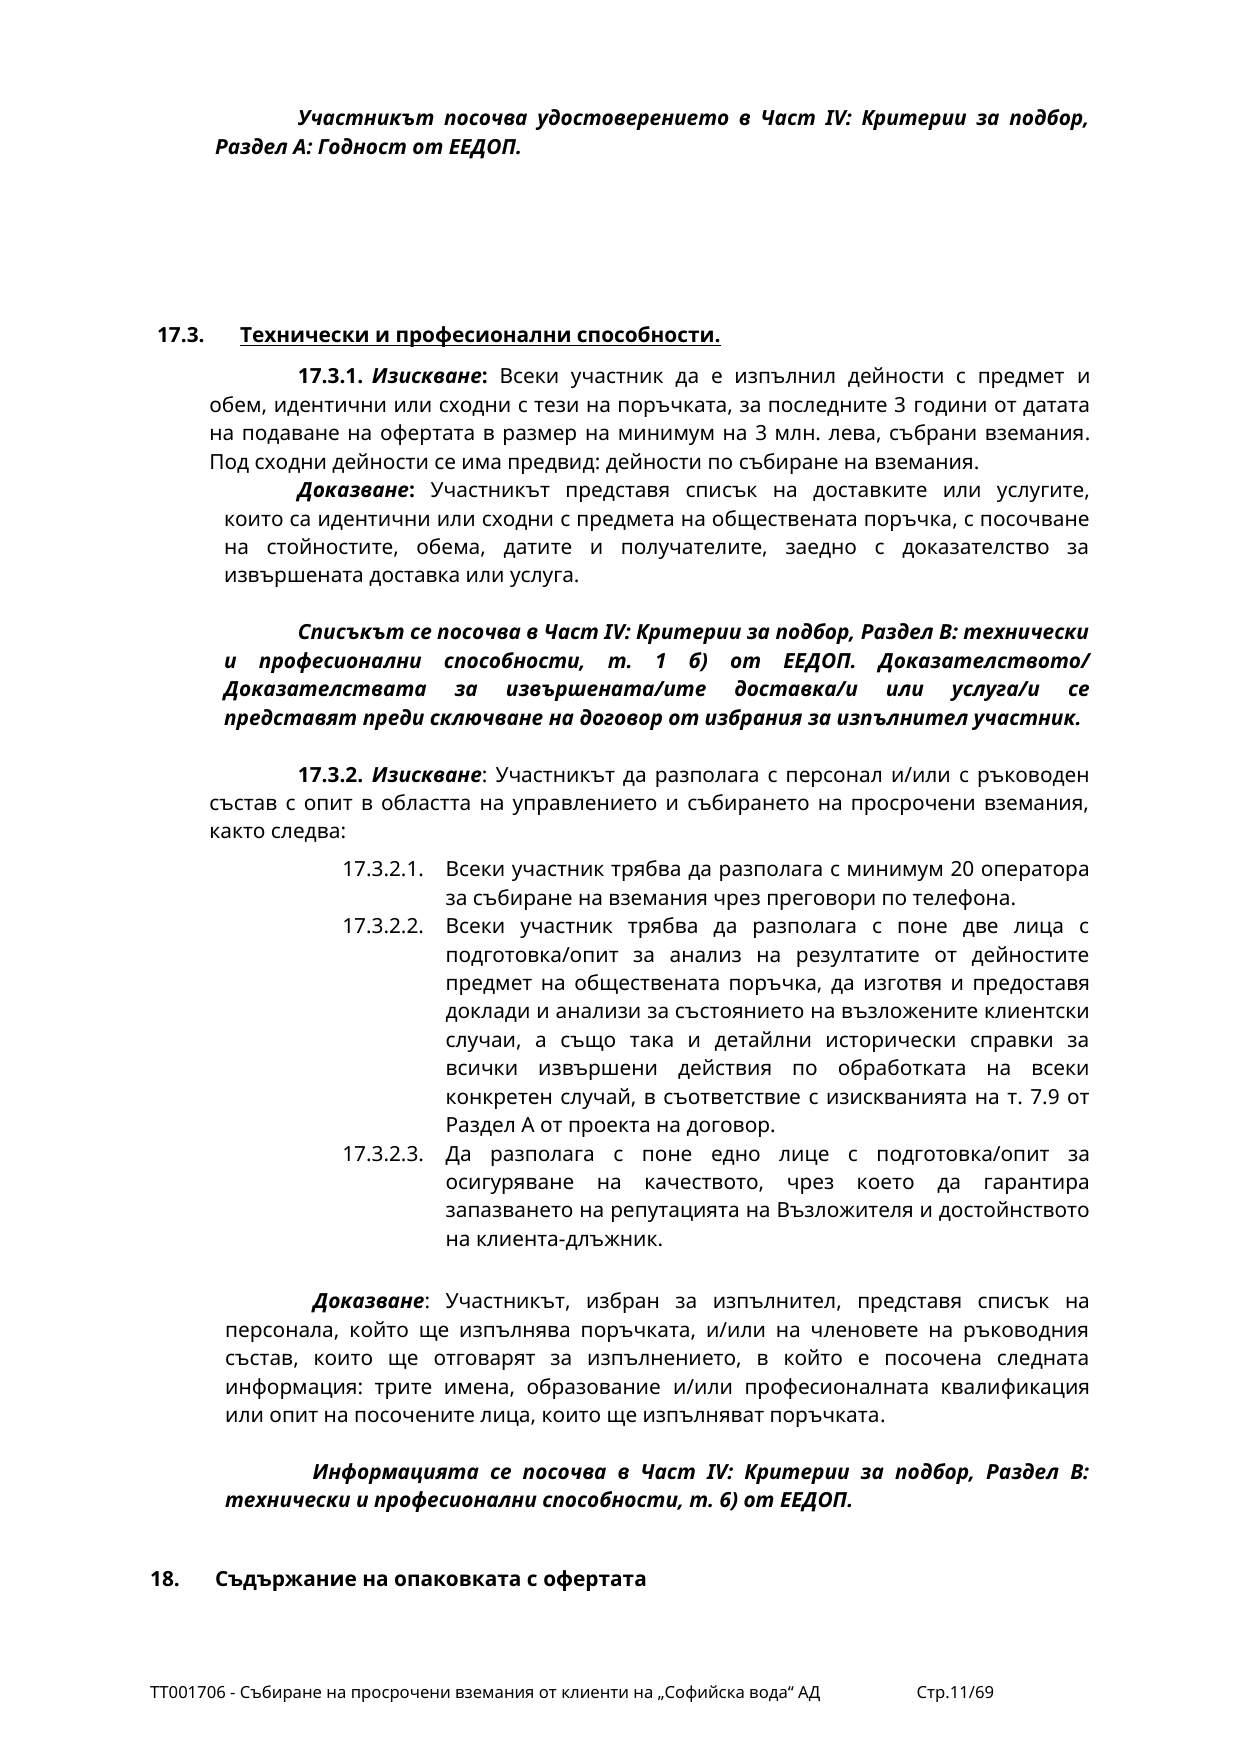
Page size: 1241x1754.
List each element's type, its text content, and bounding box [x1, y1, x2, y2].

list Информацията се посочва в Част IV: Критерии за подбор, Раздел В: технически и професионални способности, т. 6) от ЕЕДОП. [225, 1457, 1090, 1514]
list Доказване: Участникът, избран за изпълнител, представя списък на персонала, който ще изпълнява поръчката, и/или на членовете на ръководния състав, които ще отговарят за изпълнението, в който е посочена следната информация: трите имена, образование и/или професионалната квалификация или опит на посочените лица, които ще изпълняват поръчката. [225, 1287, 1090, 1429]
list Всеки участник трябва да разполага с минимум 20 оператора за събиране на вземания чрез преговори по телефона. [342, 854, 1090, 911]
list Всеки участник трябва да разполага с поне две лица с подготовка/опит за анализ на резултатите от дейностите предмет на обществената поръчка, да изготвя и предоставя доклади и анализи за състоянието на възложените клиентски случаи, а също така и детайлни исторически справки за всички извършени действия по обработката на всеки конкретен случай, в съответствие с изискванията на т. 7.9 от Раздел А от проекта на договор. [342, 911, 1090, 1139]
list Изискване: Всеки участник да е изпълнил дейности с предмет и обем, идентични или сходни с тези на поръчката, за последните 3 години от датата на подаване на офертата в размер на минимум на 3 млн. лева, събрани вземания. Под сходни дейности се има предвид: дейности по събиране на вземания. [209, 362, 1090, 475]
text Участникът посочва удостоверението в Част IV: Критерии за подбор, Раздел А: Годност от ЕЕДОП. [215, 103, 1090, 160]
list Технически и професионални способности. [150, 321, 1090, 349]
text Списъкът се посочва в Част IV: Критерии за подбор, Раздел В: технически и професионални способности, т. 1 б) от ЕЕДОП. Доказателството/ Доказателствата за извършената/ите доставка/и или услуга/и се представят преди сключване на договор от избрания за изпълнител участник. [224, 617, 1090, 731]
list Съдържание на опаковката с офертата [150, 1564, 1090, 1593]
list Изискване: Участникът да разполага с персонал и/или с ръководен състав с опит в областта на управлението и събирането на просрочени вземания, както следва: [209, 760, 1090, 845]
list Да разполага с поне едно лице с подготовка/опит за осигуряване на качеството, чрез което да гарантира запазването на репутацията на Възложителя и достойнството на клиента-длъжник. [342, 1139, 1090, 1252]
text Доказване: Участникът представя списък на доставките или услугите, които са идентични или сходни с предмета на обществената поръчка, с посочване на стойностите, обема, датите и получателите, заедно с доказателство за извършената доставка или услуга. [224, 475, 1090, 589]
